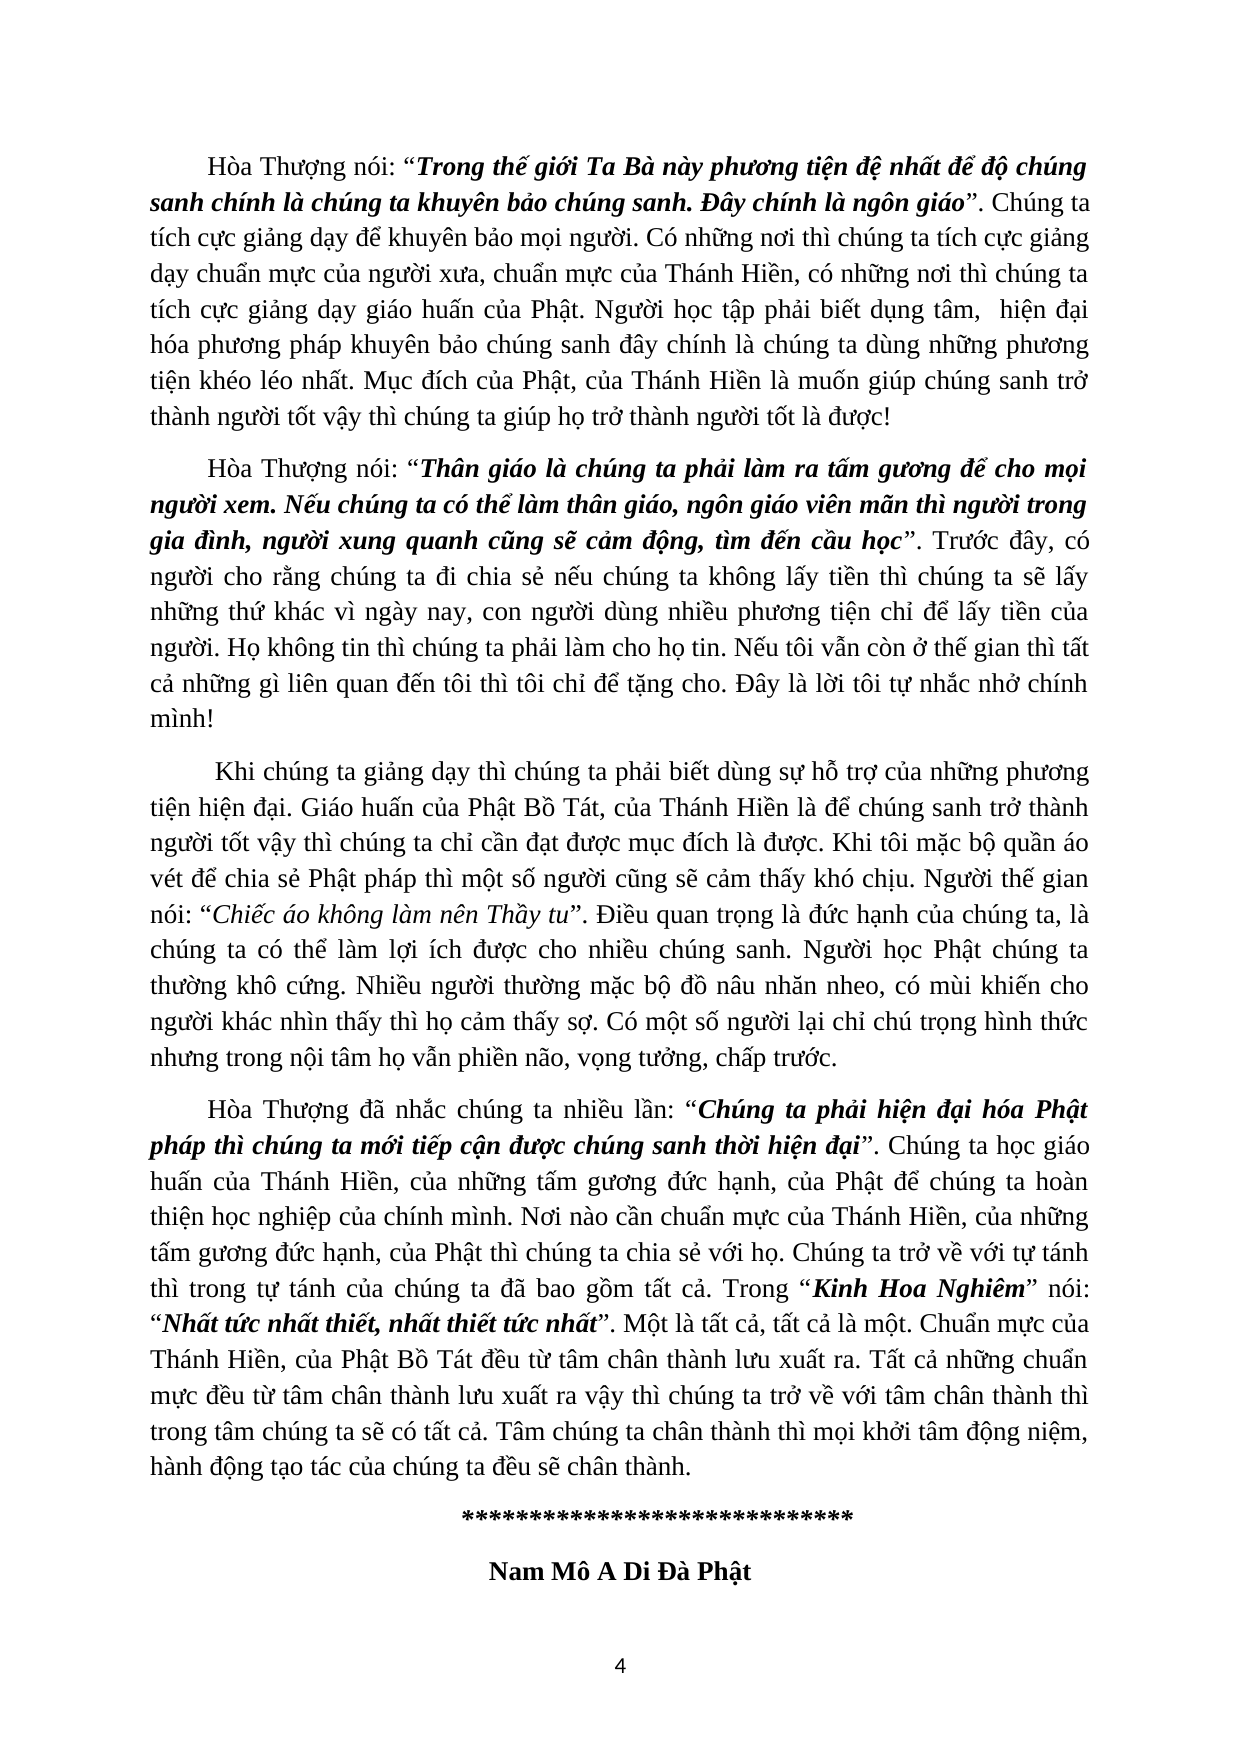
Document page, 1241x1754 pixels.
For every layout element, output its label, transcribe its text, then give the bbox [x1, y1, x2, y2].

text ***************************** [150, 1503, 1090, 1534]
text Hòa Thượng nói: “Trong thế giới Ta Bà này phương tiện đệ nhất để độ chúng sanh chính là chúng ta khuyên bảo chúng sanh. Đây chính là ngôn giáo”. Chúng ta tích cực giảng dạy để khuyên bảo mọi người. Có những nơi thì chúng ta tích cực giảng dạy chuẩn mực của người xưa, chuẩn mực của Thánh Hiền, có những nơi thì chúng ta tích cực giảng dạy giáo huấn của Phật. Người học tập phải biết dụng tâm, hiện đại hóa phương pháp khuyên bảo chúng sanh đây chính là chúng ta dùng những phương tiện khéo léo nhất. Mục đích của Phật, của Thánh Hiền là muốn giúp chúng sanh trở thành người tốt vậy thì chúng ta giúp họ trở thành người tốt là được! [150, 150, 1090, 431]
text Nam Mô A Di Đà Phật [150, 1555, 1090, 1586]
text Hòa Thượng đã nhắc chúng ta nhiều lần: “Chúng ta phải hiện đại hóa Phật pháp thì chúng ta mới tiếp cận được chúng sanh thời hiện đại”. Chúng ta học giáo huấn của Thánh Hiền, của những tấm gương đức hạnh, của Phật để chúng ta hoàn thiện học nghiệp của chính mình. Nơi nào cần chuẩn mực của Thánh Hiền, của những tấm gương đức hạnh, của Phật thì chúng ta chia sẻ với họ. Chúng ta trở về với tự tánh thì trong tự tánh của chúng ta đã bao gồm tất cả. Trong “Kinh Hoa Nghiêm” nói: “Nhất tức nhất thiết, nhất thiết tức nhất”. Một là tất cả, tất cả là một. Chuẩn mực của Thánh Hiền, của Phật Bồ Tát đều từ tâm chân thành lưu xuất ra. Tất cả những chuẩn mực đều từ tâm chân thành lưu xuất ra vậy thì chúng ta trở về với tâm chân thành thì trong tâm chúng ta sẽ có tất cả. Tâm chúng ta chân thành thì mọi khởi tâm động niệm, hành động tạo tác của chúng ta đều sẽ chân thành. [150, 1093, 1090, 1482]
text Hòa Thượng nói: “Thân giáo là chúng ta phải làm ra tấm gương để cho mọi người xem. Nếu chúng ta có thể làm thân giáo, ngôn giáo viên mãn thì người trong gia đình, người xung quanh cũng sẽ cảm động, tìm đến cầu học”. Trước đây, có người cho rằng chúng ta đi chia sẻ nếu chúng ta không lấy tiền thì chúng ta sẽ lấy những thứ khác vì ngày nay, con người dùng nhiều phương tiện chỉ để lấy tiền của người. Họ không tin thì chúng ta phải làm cho họ tin. Nếu tôi vẫn còn ở thế gian thì tất cả những gì liên quan đến tôi thì tôi chỉ để tặng cho. Đây là lời tôi tự nhắc nhở chính mình! [150, 452, 1090, 734]
text Khi chúng ta giảng dạy thì chúng ta phải biết dùng sự hỗ trợ của những phương tiện hiện đại. Giáo huấn của Phật Bồ Tát, của Thánh Hiền là để chúng sanh trở thành người tốt vậy thì chúng ta chỉ cần đạt được mục đích là được. Khi tôi mặc bộ quần áo vét để chia sẻ Phật pháp thì một số người cũng sẽ cảm thấy khó chịu. Người thế gian nói: “Chiếc áo không làm nên Thầy tu”. Điều quan trọng là đức hạnh của chúng ta, là chúng ta có thể làm lợi ích được cho nhiều chúng sanh. Người học Phật chúng ta thường khô cứng. Nhiều người thường mặc bộ đồ nâu nhăn nheo, có mùi khiến cho người khác nhìn thấy thì họ cảm thấy sợ. Có một số người lại chỉ chú trọng hình thức nhưng trong nội tâm họ vẫn phiền não, vọng tưởng, chấp trước. [150, 755, 1090, 1072]
